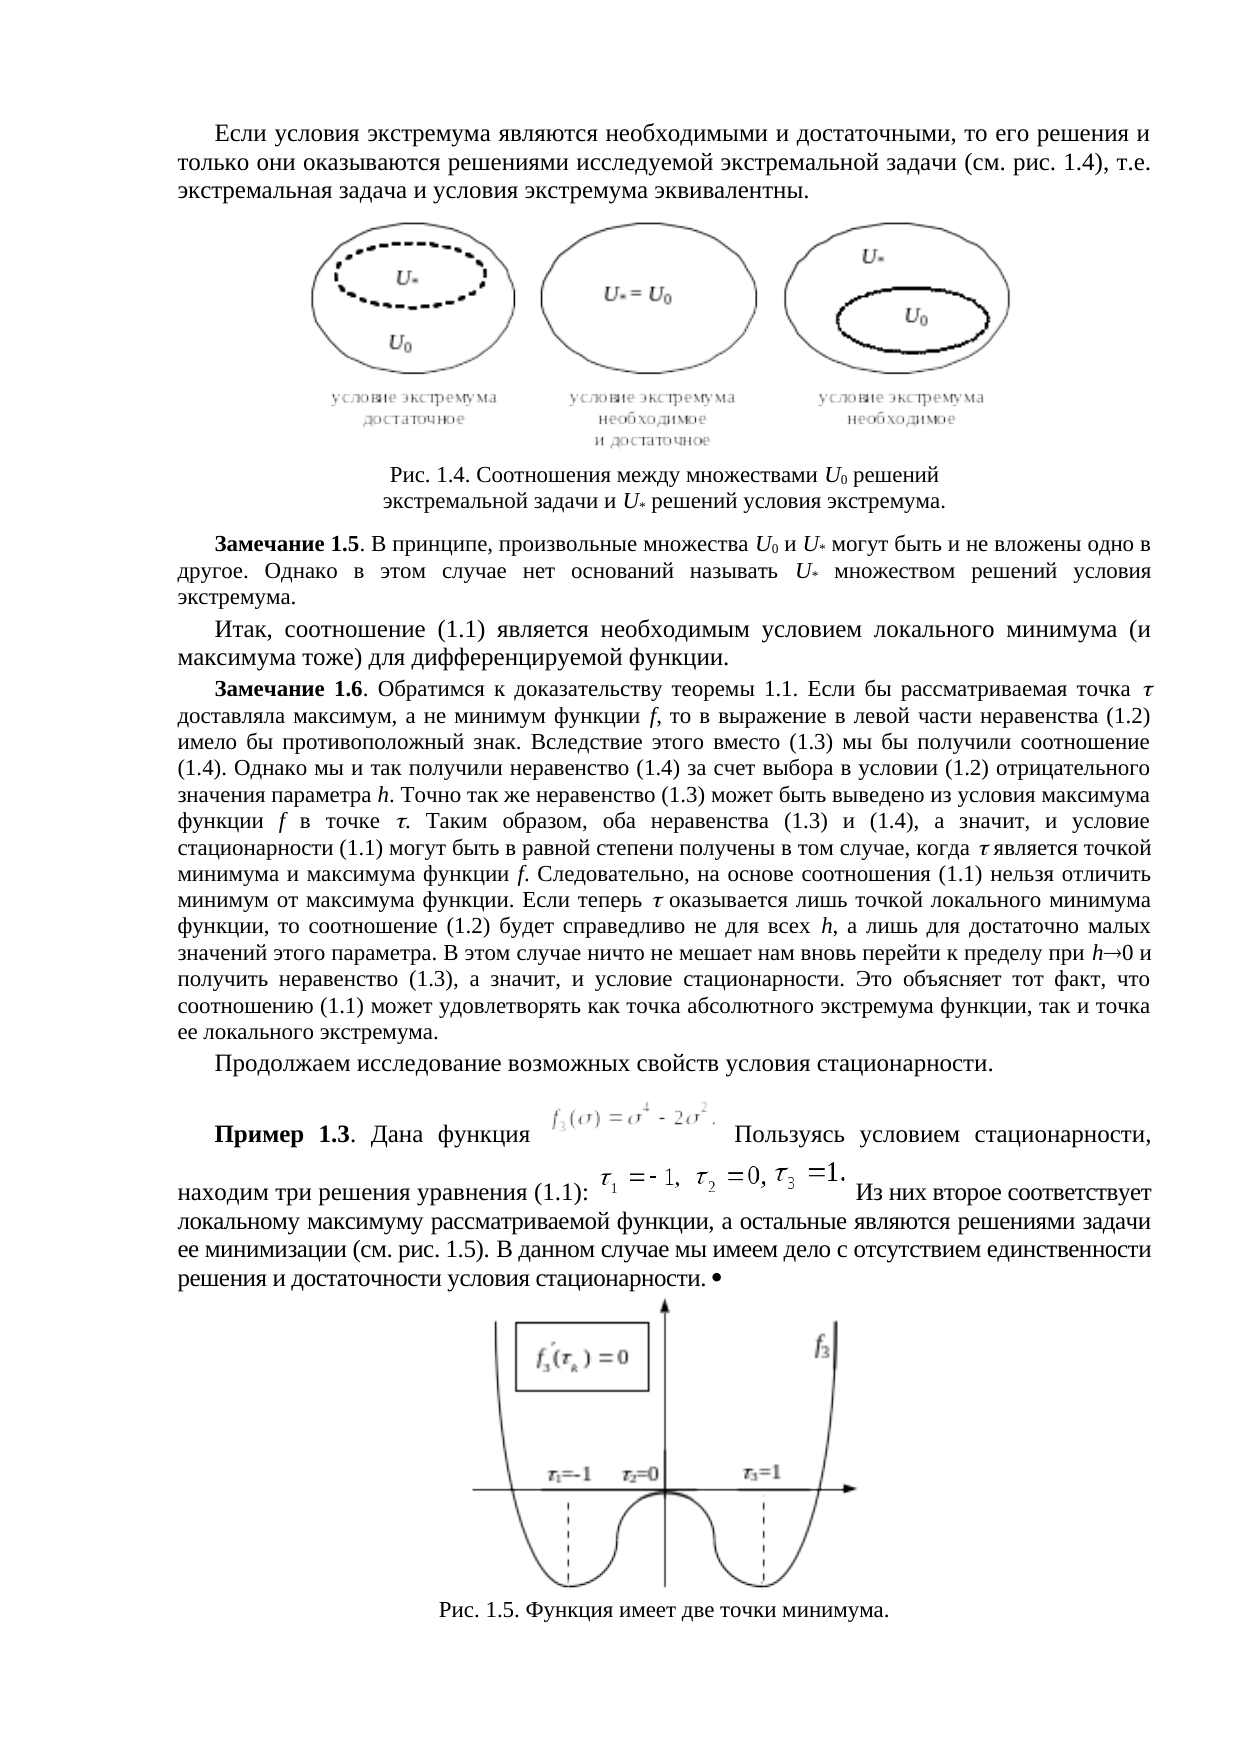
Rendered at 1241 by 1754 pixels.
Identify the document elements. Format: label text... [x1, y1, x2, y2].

text Если условия экстремума являются необходимыми и достаточными, то его решения и только они оказываются решениями исследуемой экстремальной задачи (см. рис. 1.4), т.е. экстремальная задача и условия экстремума эквивалентны. [177, 118, 1152, 204]
text Замечание 1.6. Обратимся к доказательству теоремы 1.1. Если бы рассматриваемая точка доставляла максимум, а не минимум функции f, то в выражение в левой части неравенства (1.2) имело бы противоположный знак. Вследствие этого вместо (1.3) мы бы получили соотношение (1.4). Однако мы и так получили неравенство (1.4) за счет выбора в условии (1.2) отрицательного значения параметра h. Точно так же неравенство (1.3) может быть выведено из условия максимума функции f в точке . Таким образом, оба неравенства (1.3) и (1.4), а значит, и условие стационарности (1.1) могут быть в равной степени получены в том случае, когда является точкой минимума и максимума функции f. Следовательно, на основе соотношения (1.1) нельзя отличить минимум от максимума функции. Если теперь оказывается лишь точкой локального минимума функции, то соотношение (1.2) будет справедливо не для всех h, а лишь для достаточно малых значений этого параметра. В этом случае ничто не мешает нам вновь перейти к пределу при h0 и получить неравенство (1.3), а значит, и условие стационарности. Это объясняет тот факт, что соотношению (1.1) может удовлетворять как точка абсолютного экстремума функции, так и точка ее локального экстремума. [177, 675, 1152, 1044]
text Рис. 1.5. Функция имеет две точки минимума. [177, 1596, 1152, 1623]
text Замечание 1.5. В принципе, произвольные множества U0 и U* могут быть и не вложены одно в другое. Однако в этом случае нет оснований называть U* множеством решений условия экстремума. [177, 531, 1152, 609]
text Рис. 1.4. Соотношения между множествами U0 решений экстремальной задачи и U* решений условия экстремума. [177, 461, 1152, 514]
text Итак, соотношение (1.1) является необходимым условием локального минимума (и максимума тоже) для дифференцируемой функции. [177, 614, 1152, 671]
text Продолжаем исследование возможных свойств условия стационарности. [177, 1048, 1152, 1077]
text Пример 1.3. Дана функция Пользуясь условием стационарности, находим три решения уравнения (1.1): Из них второе соответствует локальному максимуму рассматриваемой функции, а остальные являются решениями задачи ее минимизации (см. рис. 1.5). В данном случае мы имеем дело с отсутствием единственности решения и достаточности условия стационарности. [177, 1096, 1152, 1292]
